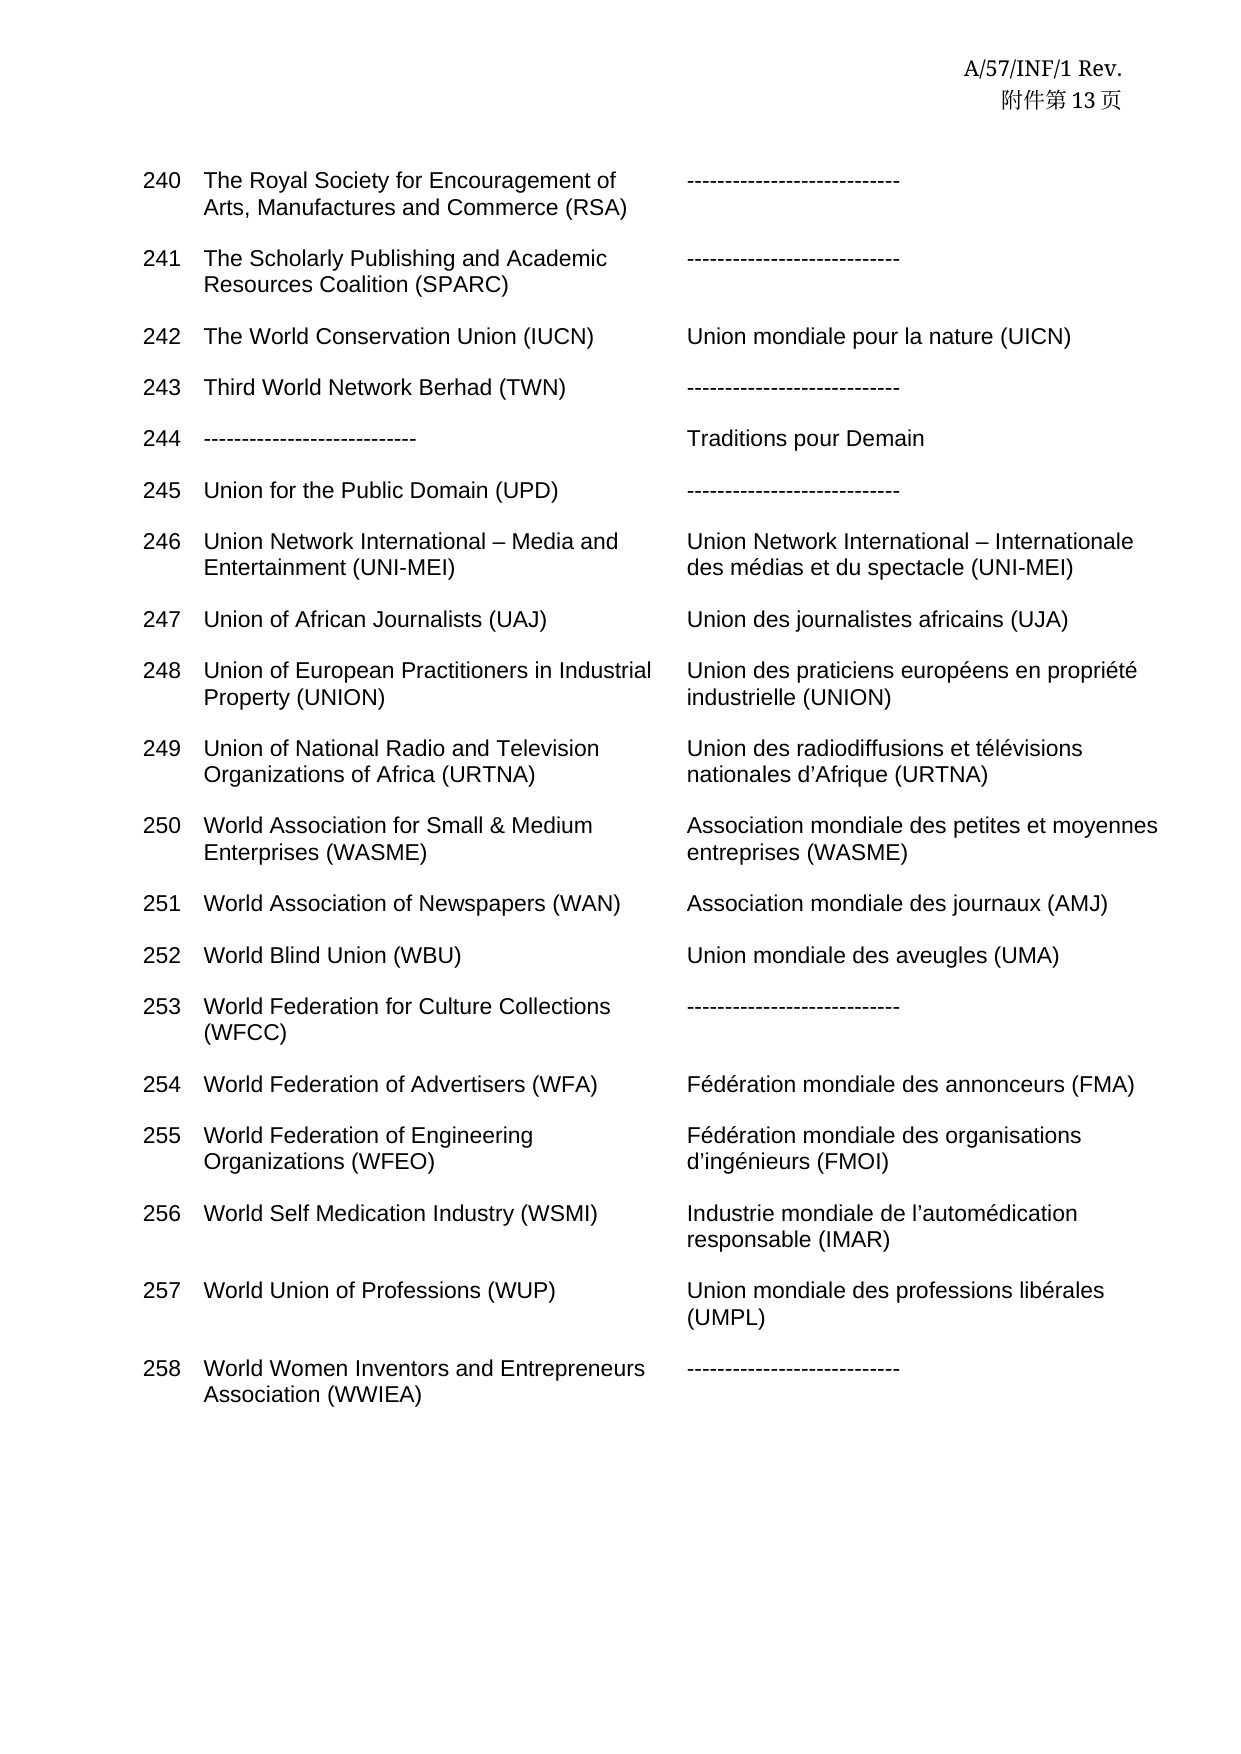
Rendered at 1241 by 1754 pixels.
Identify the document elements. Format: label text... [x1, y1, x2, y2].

table_cell Association mondiale des journaux (AMJ) [675, 890, 1188, 942]
table_cell ---------------------------- [192, 425, 675, 477]
table_cell [84, 245, 192, 323]
table_cell [84, 1122, 192, 1200]
table_cell Association mondiale des petites et moyennes entreprises (WASME) [675, 813, 1188, 890]
table_cell ---------------------------- [675, 1355, 1188, 1433]
table_cell ---------------------------- [675, 477, 1188, 528]
table_cell World Association of Newspapers (WAN) [192, 890, 675, 942]
table_cell World Federation for Culture Collections (WFCC) [192, 993, 675, 1071]
table_cell Fédération mondiale des annonceurs (FMA) [675, 1071, 1188, 1122]
table_cell The Royal Society for Encouragement of Arts, Manufactures and Commerce (RSA) [192, 167, 675, 245]
table_cell Industrie mondiale de l’automédication responsable (IMAR) [675, 1200, 1188, 1277]
table_cell World Women Inventors and Entrepreneurs Association (WWIEA) [192, 1355, 675, 1433]
table_cell Third World Network Berhad (TWN) [192, 374, 675, 425]
table_cell Union des praticiens européens en propriété industrielle (UNION) [675, 657, 1188, 735]
table_cell [84, 1071, 192, 1122]
table_cell [84, 890, 192, 942]
table_cell Traditions pour Demain [675, 425, 1188, 477]
table_cell [84, 942, 192, 993]
table_cell World Self Medication Industry (WSMI) [192, 1200, 675, 1277]
table_cell [84, 528, 192, 606]
table_cell Union des radiodiffusions et télévisions nationales d’Afrique (URTNA) [675, 735, 1188, 812]
table_cell [84, 1200, 192, 1277]
table_cell [84, 1355, 192, 1433]
table_cell World Association for Small & Medium Enterprises (WASME) [192, 813, 675, 890]
table_cell Union of African Journalists (UAJ) [192, 606, 675, 657]
table_cell ---------------------------- [675, 167, 1188, 245]
table_cell World Blind Union (WBU) [192, 942, 675, 993]
table_cell World Federation of Advertisers (WFA) [192, 1071, 675, 1122]
table_cell World Federation of Engineering Organizations (WFEO) [192, 1122, 675, 1200]
table_cell Union mondiale des aveugles (UMA) [675, 942, 1188, 993]
table_cell [84, 657, 192, 735]
table_cell The Scholarly Publishing and Academic Resources Coalition (SPARC) [192, 245, 675, 323]
table_cell [84, 167, 192, 245]
table_cell [84, 813, 192, 890]
table_cell [84, 374, 192, 425]
table_cell [84, 606, 192, 657]
table_cell [84, 323, 192, 374]
table_cell Union for the Public Domain (UPD) [192, 477, 675, 528]
table_cell ---------------------------- [675, 245, 1188, 323]
table_cell Union mondiale des professions libérales (UMPL) [675, 1278, 1188, 1355]
table_cell ---------------------------- [675, 374, 1188, 425]
table_cell The World Conservation Union (IUCN) [192, 323, 675, 374]
table_cell Union of European Practitioners in Industrial Property (UNION) [192, 657, 675, 735]
table_cell ---------------------------- [675, 993, 1188, 1071]
table_cell [84, 993, 192, 1071]
table_cell Union Network International – Media and Entertainment (UNI-MEI) [192, 528, 675, 606]
table_cell Union des journalistes africains (UJA) [675, 606, 1188, 657]
table_cell [84, 425, 192, 477]
table_cell Union Network International – Internationale des médias et du spectacle (UNI-MEI) [675, 528, 1188, 606]
table_cell [84, 1278, 192, 1355]
table_cell Union of National Radio and Television Organizations of Africa (URTNA) [192, 735, 675, 812]
table_cell Union mondiale pour la nature (UICN) [675, 323, 1188, 374]
table_cell [84, 477, 192, 528]
table_cell [84, 735, 192, 812]
table_cell Fédération mondiale des organisations d’ingénieurs (FMOI) [675, 1122, 1188, 1200]
table_cell World Union of Professions (WUP) [192, 1278, 675, 1355]
